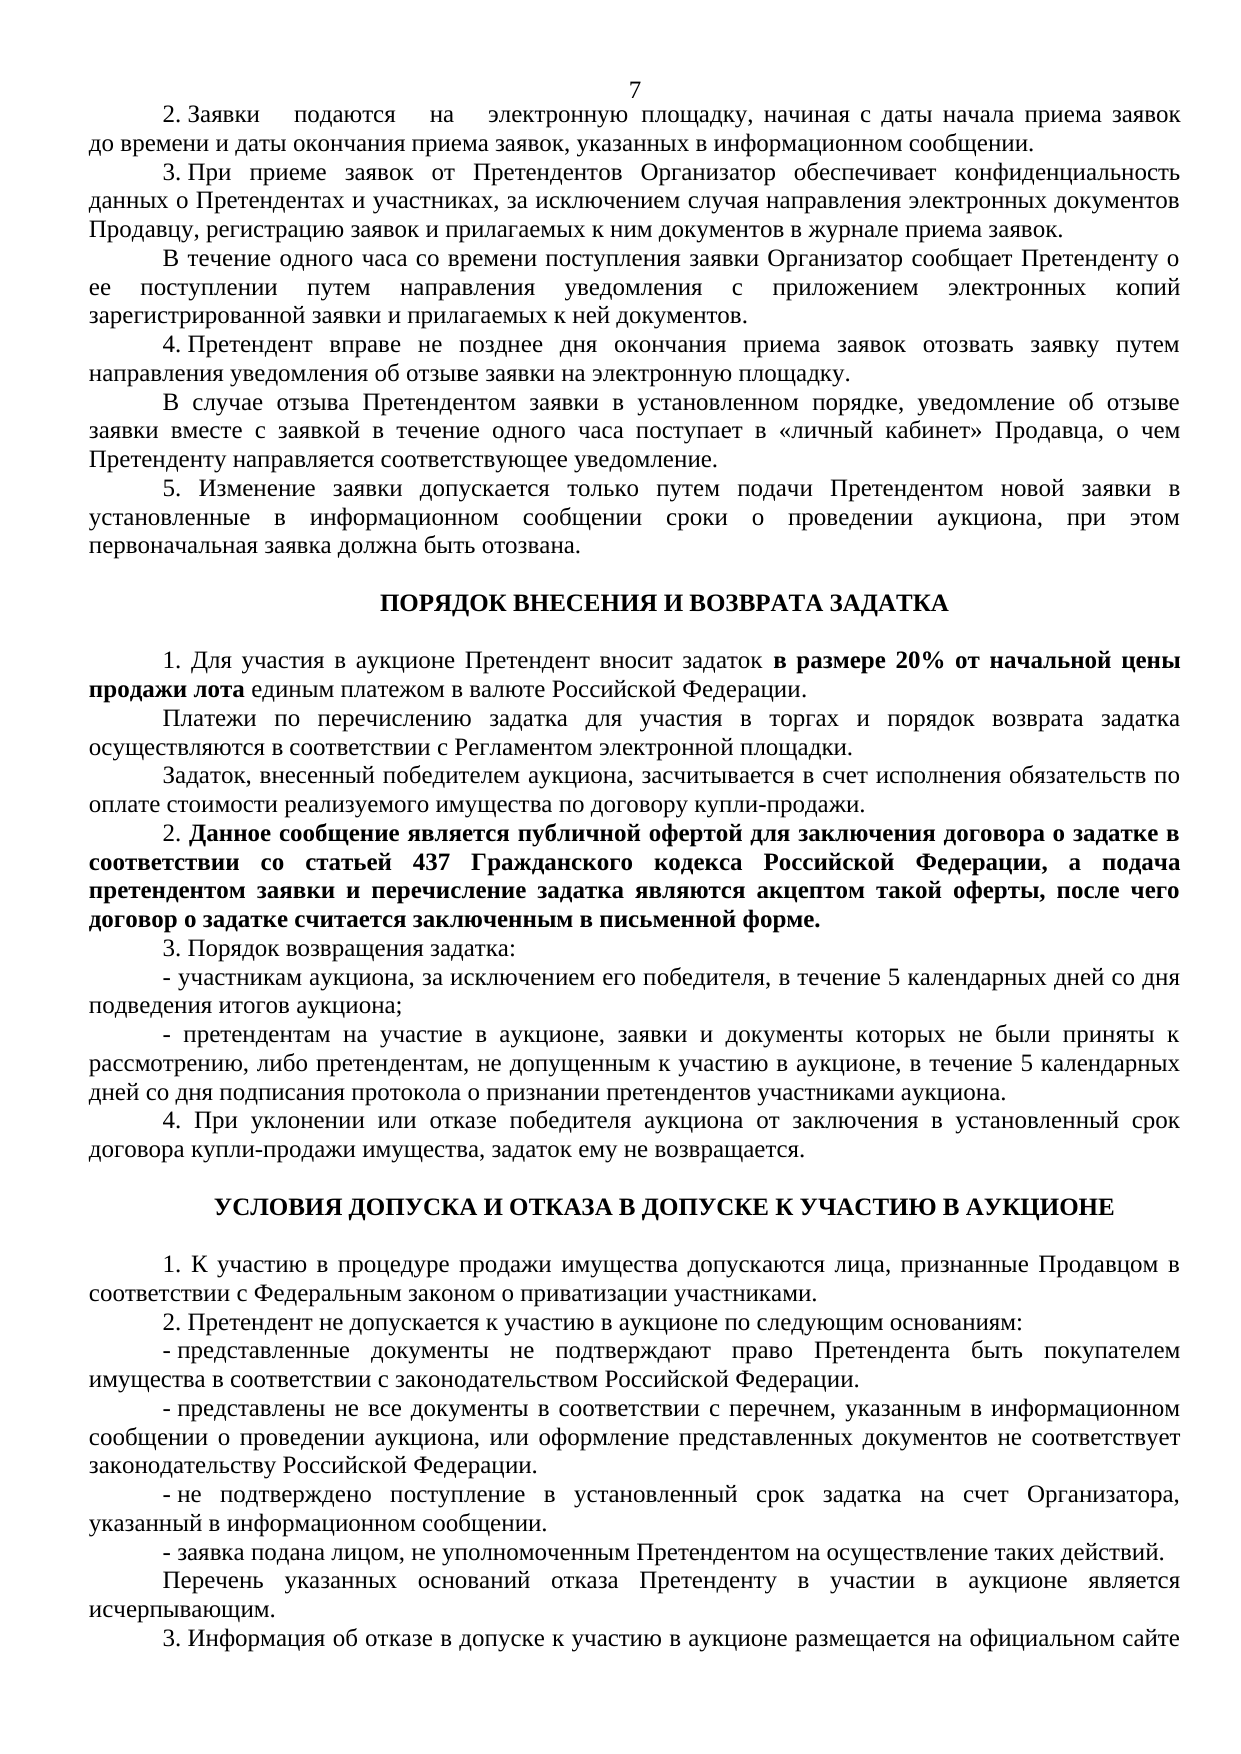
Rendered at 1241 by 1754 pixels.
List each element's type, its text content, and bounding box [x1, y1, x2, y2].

text 1. К участию в процедуре продажи имущества допускаются лица, признанные Продавцом в соответствии с Федеральным законом о приватизации участниками. [89, 1249, 1181, 1307]
text 4. Претендент вправе не позднее дня окончания приема заявок отозвать заявку путем направления уведомления об отзыве заявки на электронную площадку. [89, 329, 1181, 387]
text Порядок внесения и возврата задатка [89, 588, 1181, 617]
text 5. Изменение заявки допускается только путем подачи Претендентом новой заявки в установленные в информационном сообщении сроки о проведении аукциона, при этом первоначальная заявка должна быть отозвана. [89, 473, 1181, 559]
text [89, 1623, 1181, 1652]
text - заявка подана лицом, не уполномоченным Претендентом на осуществление таких действий. [89, 1537, 1181, 1565]
text Условия допуска и отказа в допуске к участию в аукционе [89, 1192, 1181, 1220]
text 3. Порядок возвращения задатка: [89, 933, 1181, 962]
text В течение одного часа со времени поступления заявки Организатор сообщает Претенденту о ее поступлении путем направления уведомления с приложением электронных копий зарегистрированной заявки и прилагаемых к ней документов. [89, 243, 1181, 329]
text Платежи по перечислению задатка для участия в торгах и порядок возврата задатка осуществляются в соответствии с Регламентом электронной площадки. [89, 703, 1181, 760]
text 3. При приеме заявок от Претендентов Организатор обеспечивает конфиденциальность данных о Претендентах и участниках, за исключением случая направления электронных документов Продавцу, регистрацию заявок и прилагаемых к ним документов в журнале приема заявок. [89, 157, 1181, 243]
text 4. При уклонении или отказе победителя аукциона от заключения в установленный срок договора купли-продажи имущества, задаток ему не возвращается. [89, 1105, 1181, 1163]
text - не подтверждено поступление в установленный срок задатка на счет Организатора, указанный в информационном сообщении. [89, 1479, 1181, 1537]
text 2. Заявки подаются на электронную площадку, начиная с даты начала приема заявок до времени и даты окончания приема заявок, указанных в информационном сообщении. [89, 99, 1181, 157]
text Задаток, внесенный победителем аукциона, засчитывается в счет исполнения обязательств по оплате стоимости реализуемого имущества по договору купли-продажи. [89, 760, 1181, 818]
text 2. Данное сообщение является публичной офертой для заключения договора о задатке в соответствии со статьей 437 Гражданского кодекса Российской Федерации, а подача претендентом заявки и перечисление задатка являются акцептом такой оферты, после чего договор о задатке считается заключенным в письменной форме. [89, 818, 1181, 933]
text - представлены не все документы в соответствии с перечнем, указанным в информационном сообщении о проведении аукциона, или оформление представленных документов не соответствует законодательству Российской Федерации. [89, 1393, 1181, 1479]
text 2. Претендент не допускается к участию в аукционе по следующим основаниям: [89, 1307, 1181, 1335]
text - представленные документы не подтверждают право Претендента быть покупателем имущества в соответствии с законодательством Российской Федерации. [89, 1335, 1181, 1393]
text - участникам аукциона, за исключением его победителя, в течение 5 календарных дней со дня подведения итогов аукциона; [89, 962, 1181, 1019]
text - претендентам на участие в аукционе, заявки и документы которых не были приняты к рассмотрению, либо претендентам, не допущенным к участию в аукционе, в течение 5 календарных дней со дня подписания протокола о признании претендентов участниками аукциона. [89, 1019, 1181, 1105]
text 1. Для участия в аукционе Претендент вносит задаток в размере 20% от начальной цены продажи лота единым платежом в валюте Российской Федерации. [89, 645, 1181, 703]
text В случае отзыва Претендентом заявки в установленном порядке, уведомление об отзыве заявки вместе с заявкой в течение одного часа поступает в «личный кабинет» Продавца, о чем Претенденту направляется соответствующее уведомление. [89, 387, 1181, 473]
text Перечень указанных оснований отказа Претенденту в участии в аукционе является исчерпывающим. [89, 1565, 1181, 1623]
